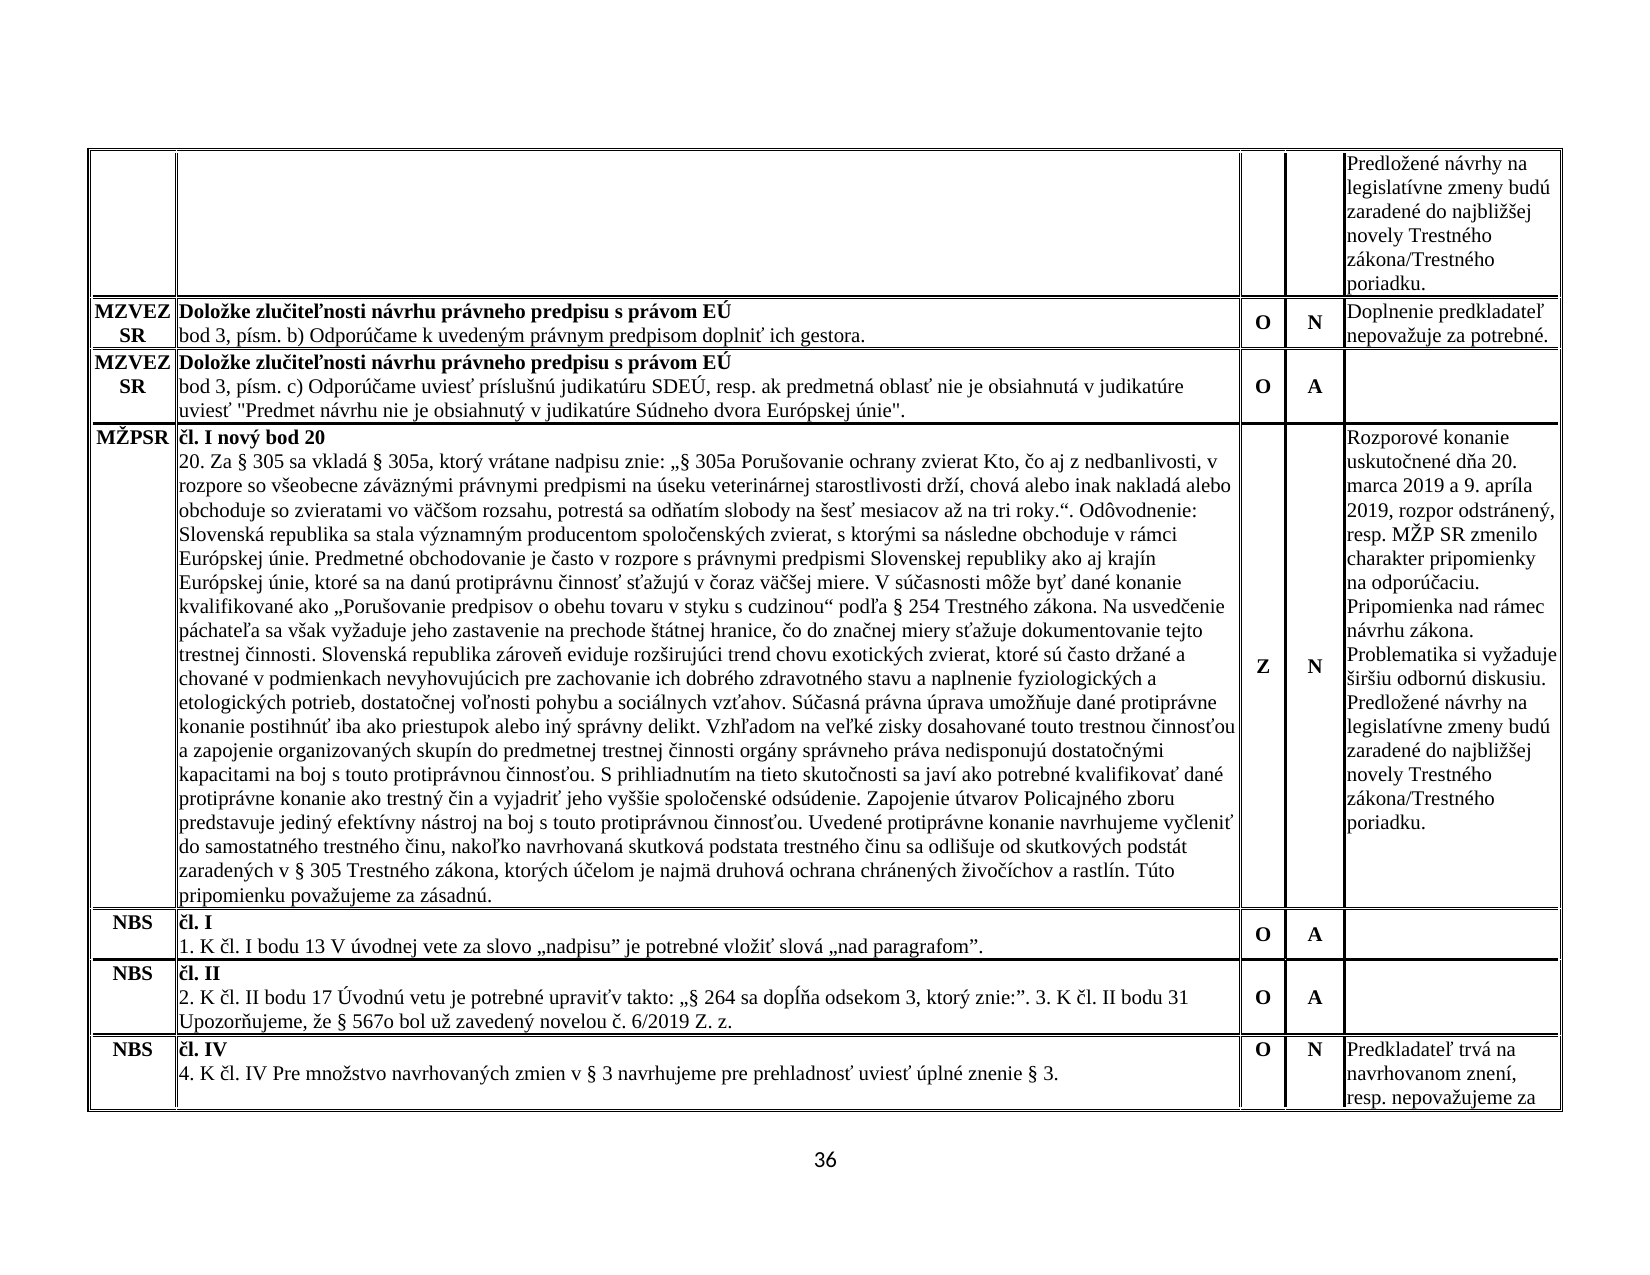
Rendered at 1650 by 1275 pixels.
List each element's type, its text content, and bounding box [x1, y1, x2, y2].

table_cell N [1287, 299, 1343, 347]
table_cell čl. II 2. K čl. II bodu 17 Úvodnú vetu je potrebné upraviťv takto: „§ 264 sa dopĺňa odsekom 3, ktorý znie:”. 3. K čl. II bodu 31 Upozorňujeme, že § 567o bol už zavedený novelou č. 6/2019 Z. z. [178, 961, 1239, 1033]
table_cell čl. I nový bod 20 20. Za § 305 sa vkladá § 305a, ktorý vrátane nadpisu znie: „§ 305a Porušovanie ochrany zvierat Kto, čo aj z nedbanlivosti, v rozpore so všeobecne záväznými právnymi predpismi na úseku veterinárnej starostlivosti drží, chová alebo inak nakladá alebo obchoduje so zvieratami vo väčšom rozsahu, potrestá sa odňatím slobody na šesť mesiacov až na tri roky.“. Odôvodnenie: Slovenská republika sa stala významným producentom spoločenských zvierat, s ktorými sa následne obchoduje v rámci Európskej únie. Predmetné obchodovanie je často v rozpore s právnymi predpismi Slovenskej republiky ako aj krajín Európskej únie, ktoré sa na danú protiprávnu činnosť sťažujú v čoraz väčšej miere. V súčasnosti môže byť dané konanie kvalifikované ako „Porušovanie predpisov o obehu tovaru v styku s cudzinou“ podľa § 254 Trestného zákona. Na usvedčenie páchateľa sa však vyžaduje jeho zastavenie na prechode štátnej hranice, čo do značnej miery sťažuje dokumentovanie tejto trestnej činnosti. Slovenská republika zároveň eviduje rozširujúci trend chovu exotických zvierat, ktoré sú často držané a chované v podmienkach nevyhovujúcich pre zachovanie ich dobrého zdravotného stavu a naplnenie fyziologických a etologických potrieb, dostatočnej voľnosti pohybu a sociálnych vzťahov. Súčasná právna úprava umožňuje dané protiprávne konanie postihnúť iba ako priestupok alebo iný správny delikt. Vzhľadom na veľké zisky dosahované touto trestnou činnosťou a zapojenie organizovaných skupín do predmetnej trestnej činnosti orgány správneho práva nedisponujú dostatočnými kapacitami na boj s touto protiprávnou činnosťou. S prihliadnutím na tieto skutočnosti sa javí ako potrebné kvalifikovať dané protiprávne konanie ako trestný čin a vyjadriť jeho vyššie spoločenské odsúdenie. Zapojenie útvarov Policajného zboru predstavuje jediný efektívny nástroj na boj s touto protiprávnou činnosťou. Uvedené protiprávne konanie navrhujeme vyčleniť do samostatného trestného činu, nakoľko navrhovaná skutková podstata trestného činu sa odlišuje od skutkových podstát zaradených v § 305 Trestného zákona, ktorých účelom je najmä druhová ochrana chránených živočíchov a rastlín. Túto pripomienku považujeme za zásadnú. [178, 425, 1239, 907]
table_cell O [1242, 961, 1284, 1033]
table_cell Doložke zlučiteľnosti návrhu právneho predpisu s právom EÚ bod 3, písm. c) Odporúčame uviesť príslušnú judikatúru SDEÚ, resp. ak predmetná oblasť nie je obsiahnutá v judikatúre uviesť "Predmet návrhu nie je obsiahnutý v judikatúre Súdneho dvora Európskej únie". [178, 350, 1239, 422]
table_cell [1344, 907, 1561, 958]
table_cell Z [1241, 151, 1285, 295]
table_cell N [1285, 1037, 1344, 1109]
table_cell Z [1242, 425, 1284, 907]
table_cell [1344, 151, 1560, 295]
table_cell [176, 1037, 1241, 1109]
table_cell O [1242, 350, 1284, 422]
table_cell O [1242, 299, 1284, 347]
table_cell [176, 151, 1241, 295]
table_cell Rozporové konanie uskutočnené dňa 20. marca 2019 a 9. apríla 2019, rozpor odstránený, resp. MŽP SR zmenilo charakter pripomienky na odporúčaciu. Pripomienka nad rámec návrhu zákona. Problematika si vyžaduje širšiu odbornú diskusiu. Predložené návrhy na legislatívne zmeny budú zaradené do najbližšej novely Trestného zákona/Trestného poriadku. [1346, 422, 1560, 907]
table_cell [1344, 1033, 1560, 1109]
table_cell [1346, 958, 1561, 1033]
table_cell MZVEZ SR [91, 295, 175, 347]
table_cell O [1241, 1037, 1285, 1109]
table_cell čl. I 1. K čl. I bodu 13 V úvodnej vete za slovo „nadpisu” je potrebné vložiť slová „nad paragrafom”. [178, 910, 1239, 958]
table_cell MŽPSR [91, 422, 175, 907]
table_cell NBS [89, 958, 175, 1033]
table_cell A [1287, 910, 1343, 958]
table_cell MZVEZ SR [89, 347, 176, 422]
table_cell Doplnenie predkladateľ nepovažuje za potrebné. [1346, 295, 1560, 347]
table_cell O [1242, 910, 1284, 958]
table_cell A [1287, 350, 1343, 422]
table_cell A [1287, 961, 1343, 1033]
table_cell Doložke zlučiteľnosti návrhu právneho predpisu s právom EÚ bod 3, písm. b) Odporúčame k uvedeným právnym predpisom doplniť ich gestora. [178, 299, 1239, 347]
table_cell N [1285, 151, 1344, 295]
table_cell NBS [89, 907, 176, 958]
table_cell MVSR [91, 151, 176, 295]
table_cell NBS [91, 1033, 176, 1109]
table_cell [1344, 347, 1561, 422]
table_cell N [1287, 425, 1343, 907]
